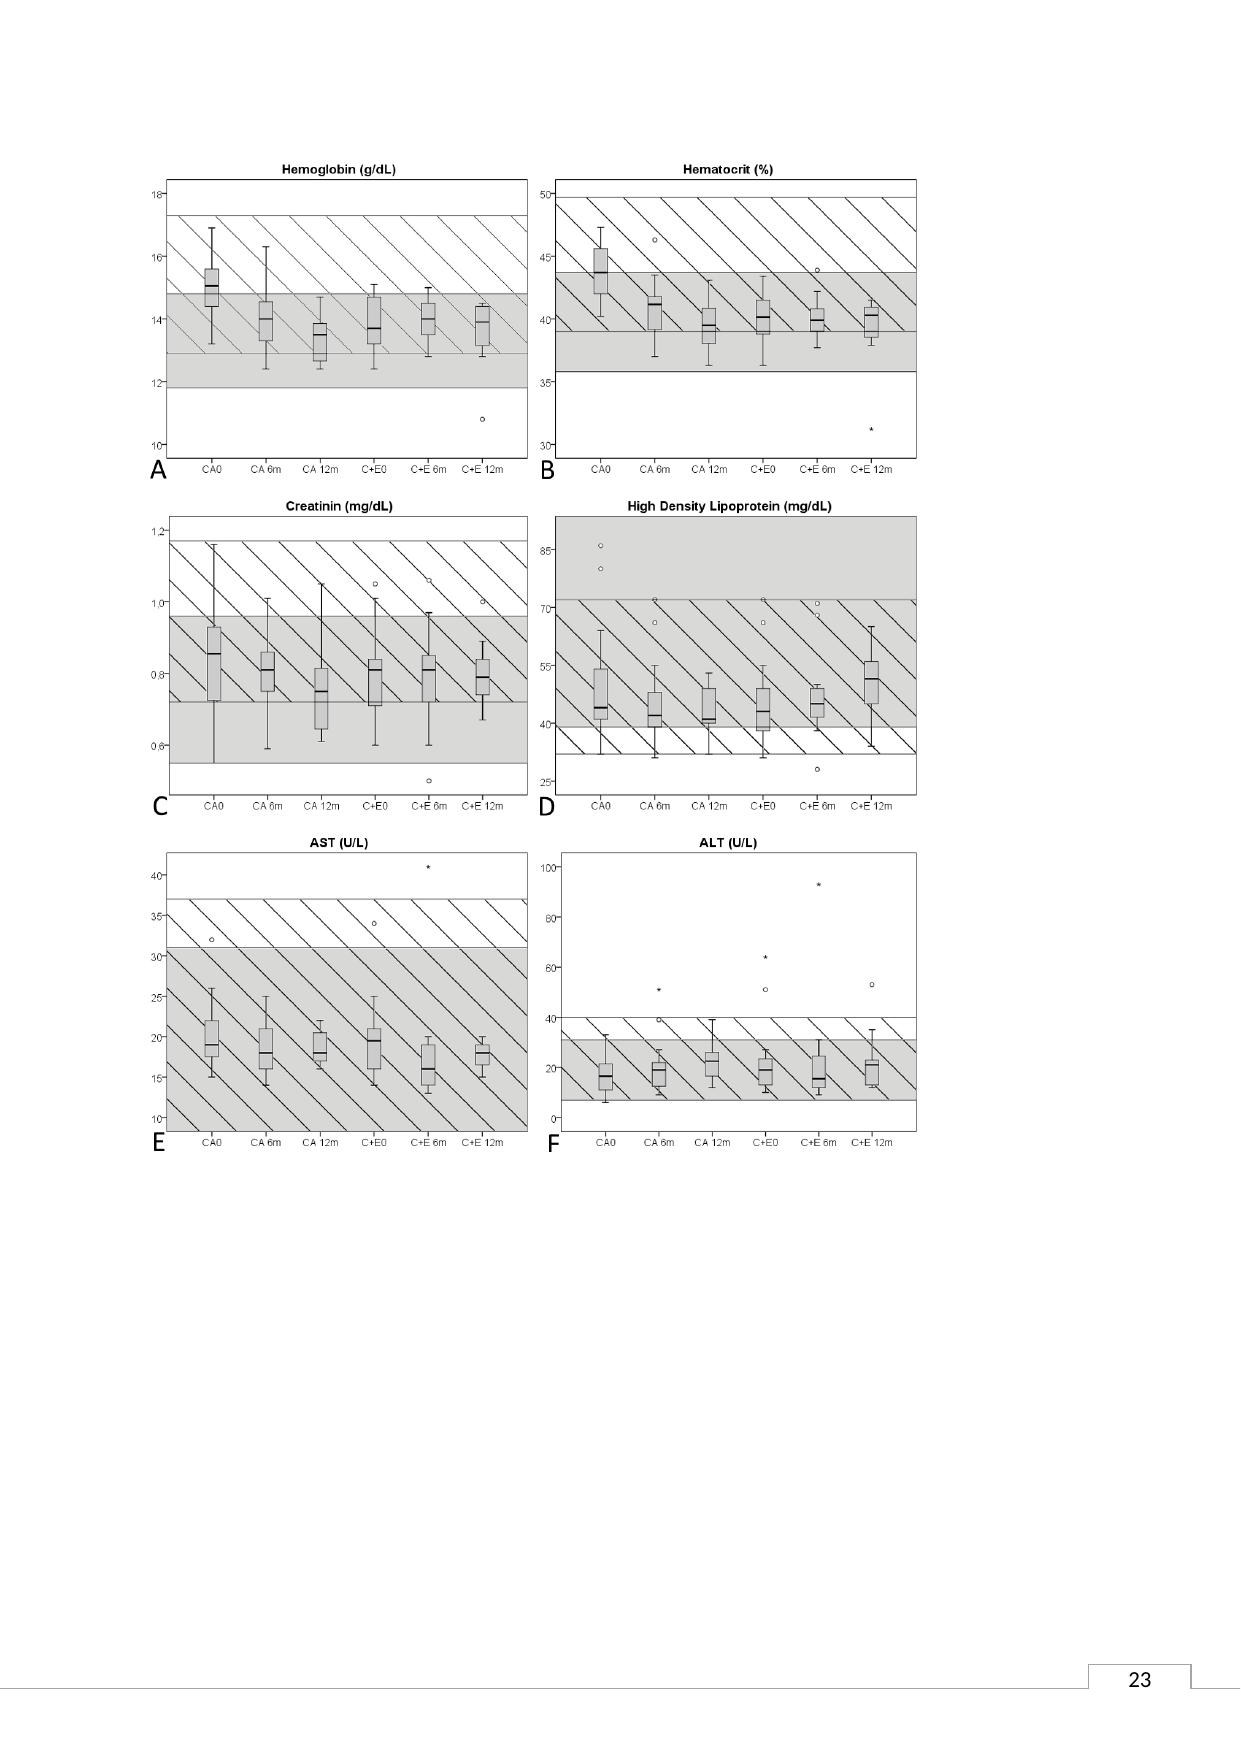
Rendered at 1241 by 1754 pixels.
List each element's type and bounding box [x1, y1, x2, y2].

picture [147, 147, 920, 1152]
